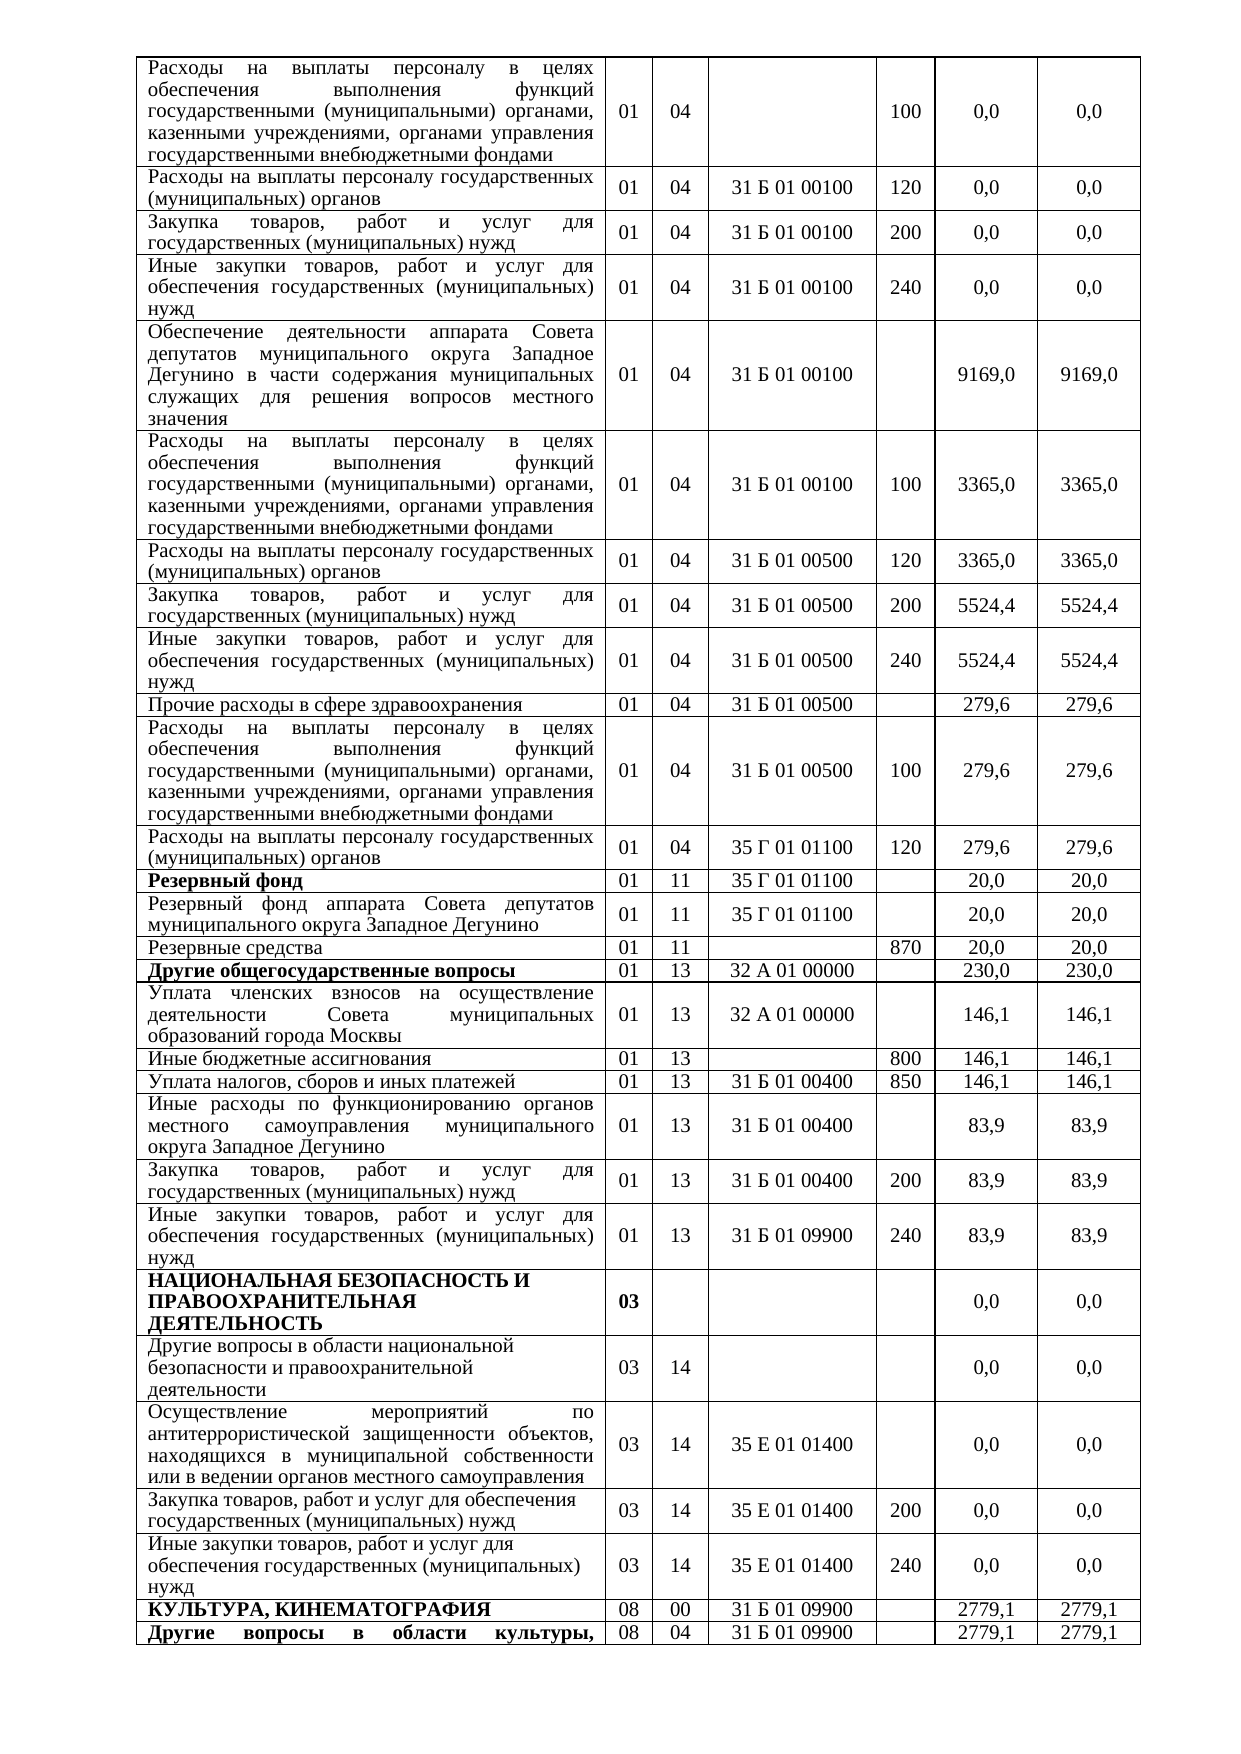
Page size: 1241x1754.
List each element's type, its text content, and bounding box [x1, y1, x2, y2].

table_cell 04 [653, 584, 708, 627]
table_cell 2779,1 [936, 1600, 1037, 1621]
table_cell [877, 694, 934, 716]
table_cell 146,1 [1038, 1049, 1140, 1070]
table_cell 3365,0 [936, 540, 1037, 583]
table_cell Прочие расходы в сфере здравоохранения [137, 694, 605, 716]
table_cell 03 [606, 1489, 652, 1532]
table_cell 83,9 [1038, 1094, 1140, 1158]
table_cell 01 [606, 717, 652, 825]
table_cell 2779,1 [1038, 1622, 1140, 1644]
table_cell 31 Б 01 00500 [709, 717, 876, 825]
table_cell 13 [653, 1049, 708, 1070]
table_cell 20,0 [936, 937, 1037, 959]
table_cell 03 [606, 1402, 652, 1488]
table_cell 01 [606, 255, 652, 320]
table_cell 04 [653, 58, 708, 166]
table_cell 01 [606, 540, 652, 583]
table_cell Осуществление мероприятий по антитеррористической защищенности объектов, находящихся в муниципальной собственности или в ведении органов местного самоуправления [137, 1402, 605, 1488]
table_cell 800 [877, 1049, 934, 1070]
table_cell 0,0 [1038, 58, 1140, 166]
table_cell [709, 1049, 876, 1070]
table_cell 240 [877, 1204, 934, 1269]
table_cell 08 [606, 1600, 652, 1621]
table_cell Закупка товаров, работ и услуг для государственных (муниципальных) нужд [137, 211, 605, 254]
table_cell [877, 870, 934, 892]
table_cell 00 [653, 1600, 708, 1621]
table_cell 9169,0 [936, 321, 1037, 429]
table_cell 14 [653, 1402, 708, 1488]
table_cell 0,0 [936, 255, 1037, 320]
table_cell 01 [606, 1049, 652, 1070]
table_cell 240 [877, 628, 934, 693]
table_cell Иные закупки товаров, работ и услуг для обеспечения государственных (муниципальных) нужд [137, 255, 605, 320]
table_cell [877, 1402, 934, 1488]
table_cell 01 [606, 893, 652, 936]
table_cell 146,1 [936, 1049, 1037, 1070]
table_cell 230,0 [936, 960, 1037, 981]
table_cell 11 [653, 893, 708, 936]
table_cell 01 [606, 960, 652, 981]
table_cell 0,0 [1038, 1489, 1140, 1532]
table_cell 04 [653, 431, 708, 539]
table_cell 146,1 [936, 1071, 1037, 1093]
table_cell 850 [877, 1071, 934, 1093]
table_cell Иные расходы по функционированию органов местного самоуправления муниципального округа Западное Дегунино [137, 1094, 605, 1158]
table_cell 5524,4 [1038, 584, 1140, 627]
table_cell 01 [606, 983, 652, 1047]
table_cell [877, 983, 934, 1047]
table_cell Иные закупки товаров, работ и услуг для обеспечения государственных (муниципальных) нужд [137, 628, 605, 693]
table_cell 279,6 [936, 717, 1037, 825]
table_cell Расходы на выплаты персоналу государственных (муниципальных) органов [137, 540, 605, 583]
table_cell 83,9 [936, 1094, 1037, 1158]
table_cell 0,0 [936, 1534, 1037, 1598]
table_cell Другие вопросы в области национальной безопасности и правоохранительной деятельности [137, 1336, 605, 1401]
table_cell 31 Б 01 00400 [709, 1094, 876, 1158]
table_cell 04 [653, 255, 708, 320]
table_cell 146,1 [1038, 983, 1140, 1047]
table_cell 35 Е 01 01400 [709, 1489, 876, 1532]
table_cell [877, 893, 934, 936]
table_cell 0,0 [936, 1336, 1037, 1401]
table_cell 13 [653, 1071, 708, 1093]
table_cell 04 [653, 321, 708, 429]
table_cell 3365,0 [1038, 431, 1140, 539]
table_cell 01 [606, 1160, 652, 1203]
table_cell 04 [653, 1622, 708, 1644]
table_cell 200 [877, 1160, 934, 1203]
table_cell 120 [877, 167, 934, 210]
table_cell 0,0 [1038, 1336, 1140, 1401]
table_cell 20,0 [1038, 893, 1140, 936]
table_cell 14 [653, 1534, 708, 1598]
table_cell 14 [653, 1336, 708, 1401]
table_cell 31 Б 01 00500 [709, 540, 876, 583]
table_cell 13 [653, 960, 708, 981]
table_cell 31 Б 01 00500 [709, 584, 876, 627]
table_cell Закупка товаров, работ и услуг для государственных (муниципальных) нужд [137, 1160, 605, 1203]
table_cell 120 [877, 540, 934, 583]
table_cell 31 Б 01 00100 [709, 431, 876, 539]
table_cell 31 Б 01 09900 [709, 1622, 876, 1644]
table_cell 9169,0 [1038, 321, 1140, 429]
table_cell [709, 1336, 876, 1401]
table_cell 31 Б 01 00100 [709, 321, 876, 429]
table_cell 31 Б 01 09900 [709, 1600, 876, 1621]
table_cell Резервные средства [137, 937, 605, 959]
table_cell 03 [606, 1336, 652, 1401]
table_cell 83,9 [1038, 1204, 1140, 1269]
table_cell 2779,1 [936, 1622, 1037, 1644]
table_cell Уплата налогов, сборов и иных платежей [137, 1071, 605, 1093]
table_cell 0,0 [936, 211, 1037, 254]
table_cell 870 [877, 937, 934, 959]
table_cell 01 [606, 167, 652, 210]
table_cell 35 Г 01 01100 [709, 893, 876, 936]
table_cell 14 [653, 1489, 708, 1532]
table_cell 200 [877, 584, 934, 627]
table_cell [137, 1622, 605, 1644]
table_cell 01 [606, 628, 652, 693]
table_cell 01 [606, 694, 652, 716]
table_cell 01 [606, 1204, 652, 1269]
table_cell 200 [877, 211, 934, 254]
table_cell 5524,4 [936, 584, 1037, 627]
table_cell 100 [877, 717, 934, 825]
table_cell 279,6 [936, 694, 1037, 716]
table_cell 35 Г 01 01100 [709, 870, 876, 892]
table_cell 0,0 [936, 1270, 1037, 1335]
table_cell Иные бюджетные ассигнования [137, 1049, 605, 1070]
table_cell [653, 1270, 708, 1335]
table_cell [877, 1094, 934, 1158]
table_cell 5524,4 [936, 628, 1037, 693]
table_cell 0,0 [1038, 167, 1140, 210]
table_cell [877, 1270, 934, 1335]
table_cell 0,0 [1038, 255, 1140, 320]
table_cell 08 [606, 1622, 652, 1644]
table_cell 01 [606, 431, 652, 539]
table_cell 01 [606, 584, 652, 627]
table_cell [877, 321, 934, 429]
table_cell 0,0 [1038, 211, 1140, 254]
table_cell [877, 1336, 934, 1401]
table_cell 01 [606, 937, 652, 959]
table_cell 01 [606, 1071, 652, 1093]
table_cell 2779,1 [1038, 1600, 1140, 1621]
table_cell 01 [606, 870, 652, 892]
table_cell 31 Б 01 00400 [709, 1160, 876, 1203]
table_cell 0,0 [1038, 1270, 1140, 1335]
table_cell 3365,0 [936, 431, 1037, 539]
table_cell 279,6 [936, 826, 1037, 869]
table_cell 03 [606, 1270, 652, 1335]
table_cell 83,9 [936, 1160, 1037, 1203]
table_cell 20,0 [1038, 870, 1140, 892]
table_cell [877, 960, 934, 981]
table_cell 11 [653, 937, 708, 959]
table_cell 31 Б 01 00500 [709, 628, 876, 693]
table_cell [137, 1534, 605, 1598]
table_cell Расходы на выплаты персоналу государственных (муниципальных) органов [137, 826, 605, 869]
table_cell 230,0 [1038, 960, 1140, 981]
table_cell 01 [606, 211, 652, 254]
table_cell [877, 1622, 934, 1644]
table_cell Обеспечение деятельности аппарата Совета депутатов муниципального округа Западное Дегунино в части содержания муниципальных служащих для решения вопросов местного значения [137, 321, 605, 429]
table_cell 0,0 [1038, 1402, 1140, 1488]
table_cell 01 [606, 826, 652, 869]
table_cell 5524,4 [1038, 628, 1140, 693]
table_cell 13 [653, 1094, 708, 1158]
table_cell 279,6 [1038, 694, 1140, 716]
table_cell 31 Б 01 00100 [709, 255, 876, 320]
table_cell [709, 1270, 876, 1335]
table_cell 32 А 01 00000 [709, 960, 876, 981]
table_cell Резервный фонд аппарата Совета депутатов муниципального округа Западное Дегунино [137, 893, 605, 936]
table_cell 0,0 [936, 58, 1037, 166]
table_cell 35 Е 01 01400 [709, 1402, 876, 1488]
table_cell Другие общегосударственные вопросы [137, 960, 605, 981]
table_cell 35 Г 01 01100 [709, 826, 876, 869]
table_cell 0,0 [936, 167, 1037, 210]
table_cell 146,1 [1038, 1071, 1140, 1093]
table_cell [709, 58, 876, 166]
table_cell 01 [606, 1094, 652, 1158]
table_cell 120 [877, 826, 934, 869]
table_cell 31 Б 01 00100 [709, 211, 876, 254]
table_cell 240 [877, 1534, 934, 1598]
table_cell 03 [606, 1534, 652, 1598]
table_cell 279,6 [1038, 826, 1140, 869]
table_cell 04 [653, 826, 708, 869]
table_cell 11 [653, 870, 708, 892]
table_cell 200 [877, 1489, 934, 1532]
table_cell Закупка товаров, работ и услуг для государственных (муниципальных) нужд [137, 584, 605, 627]
table_cell 13 [653, 983, 708, 1047]
table_cell 83,9 [936, 1204, 1037, 1269]
table_cell 3365,0 [1038, 540, 1140, 583]
table_cell 13 [653, 1204, 708, 1269]
table_cell 240 [877, 255, 934, 320]
table_cell 31 Б 01 00100 [709, 167, 876, 210]
table_cell 13 [653, 1160, 708, 1203]
table_cell 31 Б 01 00500 [709, 694, 876, 716]
table_cell 01 [606, 58, 652, 166]
table_cell 20,0 [936, 870, 1037, 892]
table_cell [709, 937, 876, 959]
table_cell 100 [877, 58, 934, 166]
table_cell 0,0 [1038, 1534, 1140, 1598]
table_cell 01 [606, 321, 652, 429]
table_cell 04 [653, 717, 708, 825]
table_cell [877, 1600, 934, 1621]
table_cell 31 Б 01 09900 [709, 1204, 876, 1269]
table_cell Иные закупки товаров, работ и услуг для обеспечения государственных (муниципальных) нужд [137, 1204, 605, 1269]
table_cell Резервный фонд [137, 870, 605, 892]
table_cell 04 [653, 540, 708, 583]
table_cell 0,0 [936, 1489, 1037, 1532]
table_cell 279,6 [1038, 717, 1140, 825]
table_cell 20,0 [1038, 937, 1140, 959]
table_cell 83,9 [1038, 1160, 1140, 1203]
table_cell 04 [653, 167, 708, 210]
table_cell 04 [653, 694, 708, 716]
table_cell 20,0 [936, 893, 1037, 936]
table_cell 04 [653, 628, 708, 693]
table_cell 31 Б 01 00400 [709, 1071, 876, 1093]
table_cell КУЛЬТУРА, КИНЕМАТОГРАФИЯ [137, 1600, 605, 1621]
table_cell 146,1 [936, 983, 1037, 1047]
table_cell 04 [653, 211, 708, 254]
table_cell 35 Е 01 01400 [709, 1534, 876, 1598]
table_cell НАЦИОНАЛЬНАЯ БЕЗОПАСНОСТЬ И ПРАВООХРАНИТЕЛЬНАЯ ДЕЯТЕЛЬНОСТЬ [137, 1270, 605, 1335]
table_cell 32 А 01 00000 [709, 983, 876, 1047]
table_cell Уплата членских взносов на осуществление деятельности Совета муниципальных образований города Москвы [137, 983, 605, 1047]
table_cell 100 [877, 431, 934, 539]
table_cell Расходы на выплаты персоналу государственных (муниципальных) органов [137, 167, 605, 210]
table_cell 0,0 [936, 1402, 1037, 1488]
table_cell Закупка товаров, работ и услуг для обеспечения государственных (муниципальных) нужд [137, 1489, 605, 1532]
